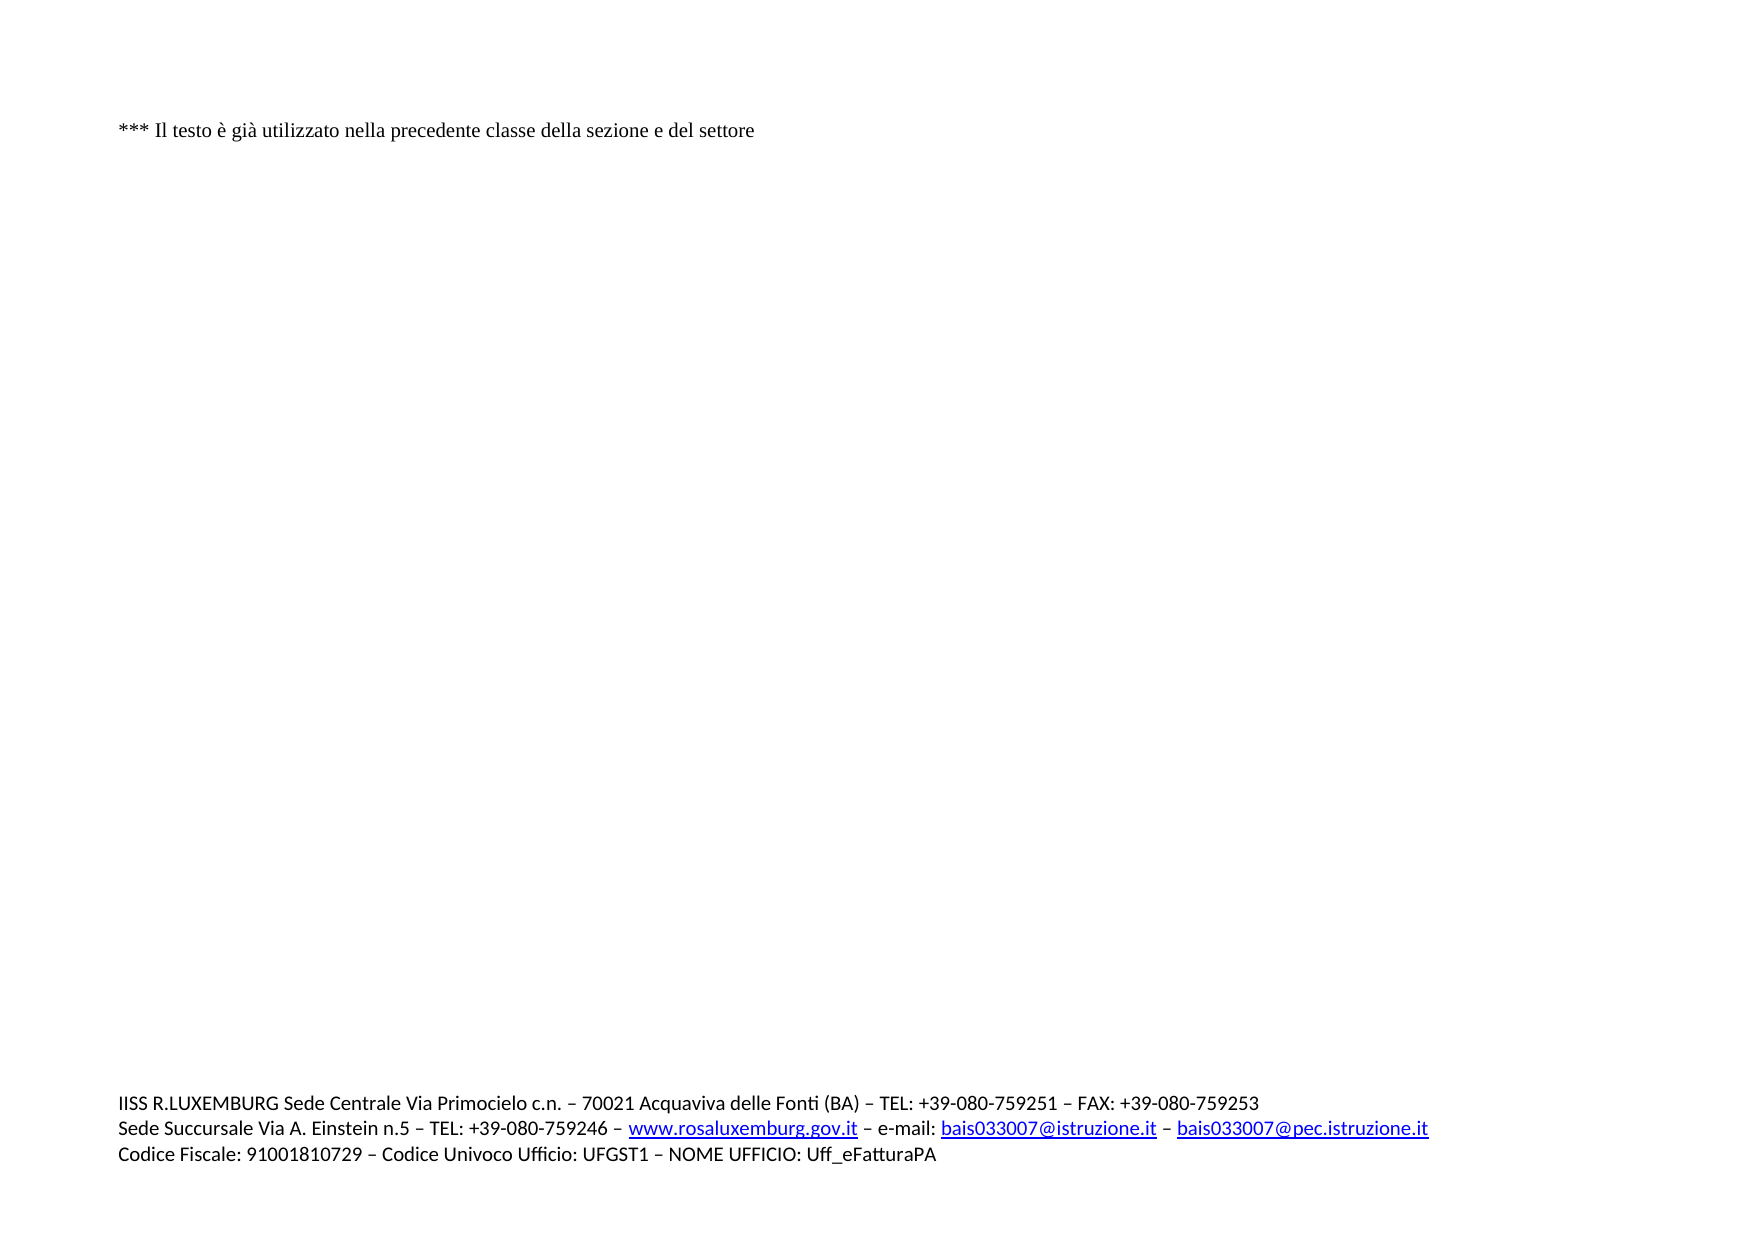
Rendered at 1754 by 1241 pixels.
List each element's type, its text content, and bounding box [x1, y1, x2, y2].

text *** Il testo è già utilizzato nella precedente classe della sezione e del settore [118, 118, 1606, 142]
